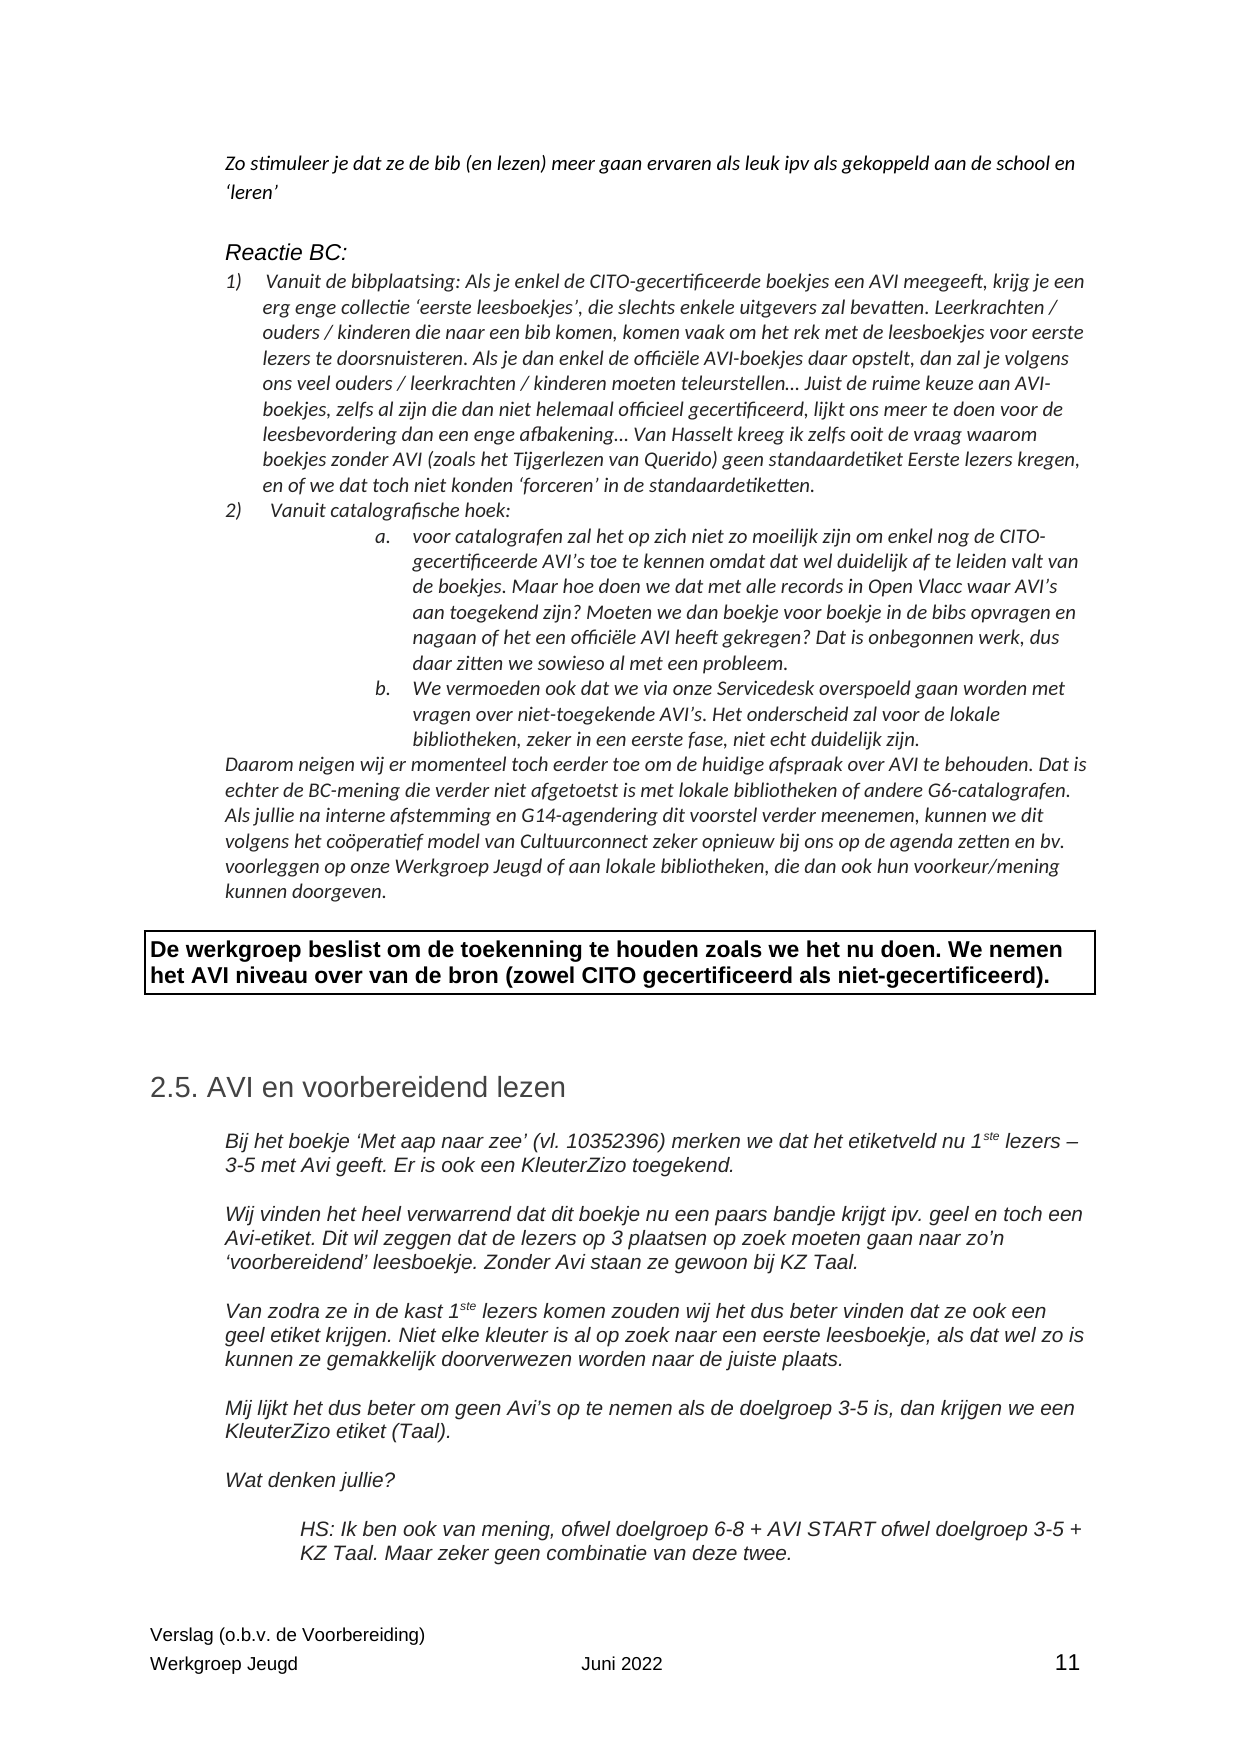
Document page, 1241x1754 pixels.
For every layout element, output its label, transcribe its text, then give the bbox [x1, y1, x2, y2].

text Bij het boekje ‘Met aap naar zee’ (vl. 10352396) merken we dat het etiketveld nu 1ste lezers – 3-5 met Avi geeft. Er is ook een KleuterZizo toegekend. [225, 1129, 1090, 1177]
subtitle 2.5. AVI en voorbereidend lezen [150, 1070, 1090, 1104]
text HS: Ik ben ook van mening, ofwel doelgroep 6-8 + AVI START ofwel doelgroep 3-5 + KZ Taal. Maar zeker geen combinatie van deze twee. [300, 1517, 1090, 1565]
text Reactie BC: [225, 238, 1090, 265]
text Zo stimuleer je dat ze de bib (en lezen) meer gaan ervaren als leuk ipv als gekoppeld aan de school en ‘leren’ [225, 150, 1090, 204]
text a. voor catalografen zal het op zich niet zo moeilijk zijn om enkel nog de CITO-gecertificeerde AVI’s toe te kennen omdat dat wel duidelijk af te leiden valt van de boekjes. Maar hoe doen we dat met alle records in Open Vlacc waar AVI’s aan toegekend zijn? Moeten we dan boekje voor boekje in de bibs opvragen en nagaan of het een officiële AVI heeft gekregen? Dat is onbegonnen werk, dus daar zitten we sowieso al met een probleem. [375, 523, 1090, 675]
text Van zodra ze in de kast 1ste lezers komen zouden wij het dus beter vinden dat ze ook een geel etiket krijgen. Niet elke kleuter is al op zoek naar een eerste leesboekje, als dat wel zo is kunnen ze gemakkelijk doorverwezen worden naar de juiste plaats. [225, 1298, 1090, 1370]
text 1) Vanuit de bibplaatsing: Als je enkel de CITO-gecertificeerde boekjes een AVI meegeeft, krijg je een erg enge collectie ‘eerste leesboekjes’, die slechts enkele uitgevers zal bevatten. Leerkrachten / ouders / kinderen die naar een bib komen, komen vaak om het rek met de leesboekjes voor eerste lezers te doorsnuisteren. Als je dan enkel de officiële AVI-boekjes daar opstelt, dan zal je volgens ons veel ouders / leerkrachten / kinderen moeten teleurstellen… Juist de ruime keuze aan AVI-boekjes, zelfs al zijn die dan niet helemaal officieel gecertificeerd, lijkt ons meer te doen voor de leesbevordering dan een enge afbakening… Van Hasselt kreeg ik zelfs ooit de vraag waarom boekjes zonder AVI (zoals het Tijgerlezen van Querido) geen standaardetiket Eerste lezers kregen, en of we dat toch niet konden ‘forceren’ in de standaardetiketten. [225, 269, 1090, 497]
text De werkgroep beslist om de toekenning te houden zoals we het nu doen. We nemen het AVI niveau over van de bron (zowel CITO gecertificeerd als niet-gecertificeerd). [146, 932, 1094, 993]
text Wat denken jullie? [225, 1468, 1090, 1492]
text Daarom neigen wij er momenteel toch eerder toe om de huidige afspraak over AVI te behouden. Dat is echter de BC-mening die verder niet afgetoetst is met lokale bibliotheken of andere G6-catalografen. Als jullie na interne afstemming en G14-agendering dit voorstel verder meenemen, kunnen we dit volgens het coöperatief model van Cultuurconnect zeker opnieuw bij ons op de agenda zetten en bv. voorleggen op onze Werkgroep Jeugd of aan lokale bibliotheken, die dan ook hun voorkeur/mening kunnen doorgeven. [225, 752, 1090, 904]
text Wij vinden het heel verwarrend dat dit boekje nu een paars bandje krijgt ipv. geel en toch een Avi-etiket. Dit wil zeggen dat de lezers op 3 plaatsen op zoek moeten gaan naar zo’n ‘voorbereidend’ leesboekje. Zonder Avi staan ze gewoon bij KZ Taal. [225, 1202, 1090, 1273]
text b. We vermoeden ook dat we via onze Servicedesk overspoeld gaan worden met vragen over niet-toegekende AVI’s. Het onderscheid zal voor de lokale bibliotheken, zeker in een eerste fase, niet echt duidelijk zijn. [375, 675, 1090, 752]
text Mij lijkt het dus beter om geen Avi’s op te nemen als de doelgroep 3-5 is, dan krijgen we een KleuterZizo etiket (Taal). [225, 1395, 1090, 1443]
text 2) Vanuit catalografische hoek: [225, 497, 1090, 523]
